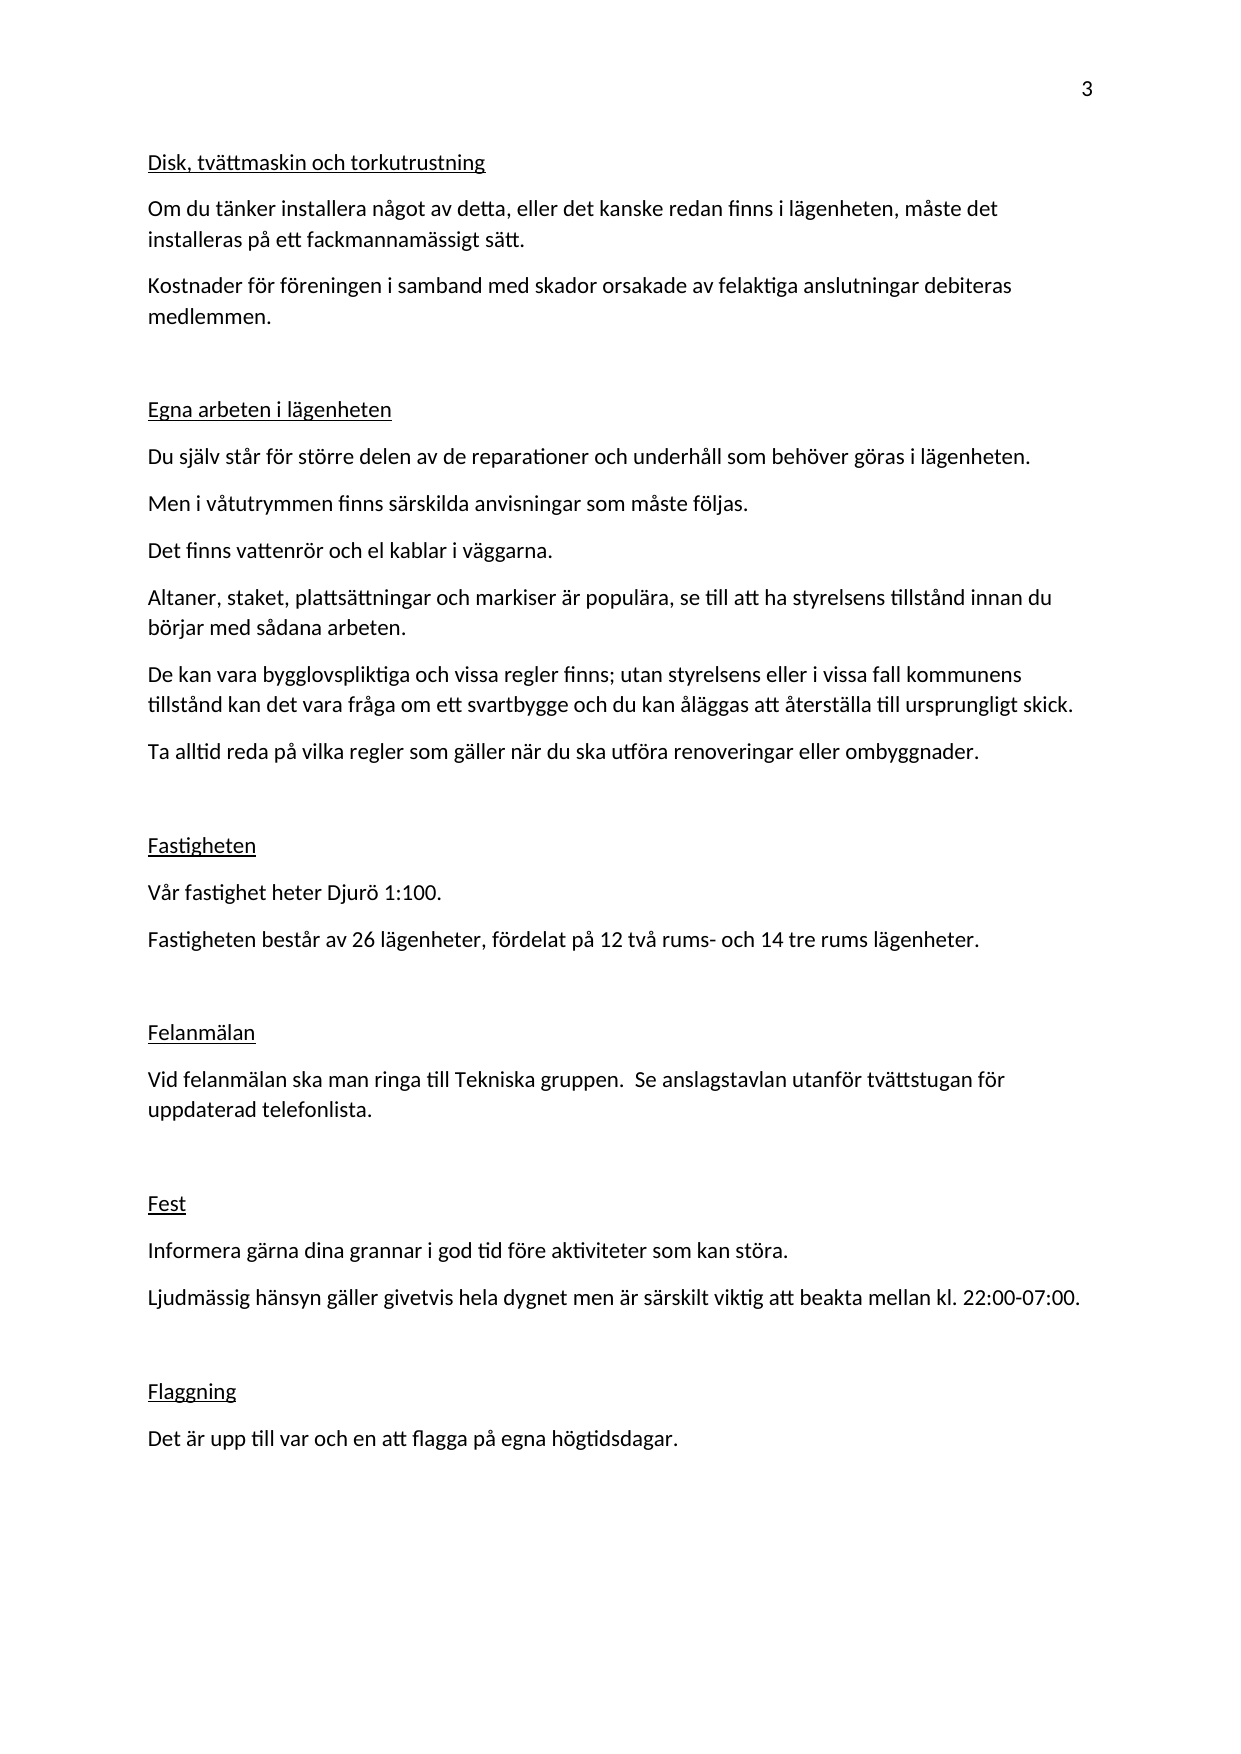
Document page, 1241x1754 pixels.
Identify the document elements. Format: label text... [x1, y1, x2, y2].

text Fest [148, 1189, 1093, 1217]
text Men i våtutrymmen finns särskilda anvisningar som måste följas. [148, 489, 1093, 517]
text Kostnader för föreningen i samband med skador orsakade av felaktiga anslutningar debiteras medlemmen. [148, 272, 1093, 330]
text Vid felanmälan ska man ringa till Tekniska gruppen. Se anslagstavlan utanför tvättstugan för uppdaterad telefonlista. [148, 1065, 1093, 1123]
text Fastigheten består av 26 lägenheter, fördelat på 12 två rums- och 14 tre rums lägenheter. [148, 925, 1093, 953]
text Det är upp till var och en att flagga på egna högtidsdagar. [148, 1424, 1093, 1452]
text Vår fastighet heter Djurö 1:100. [148, 878, 1093, 906]
text Altaner, staket, plattsättningar och markiser är populära, se till att ha styrelsens tillstånd innan du börjar med sådana arbeten. [148, 583, 1093, 641]
text Disk, tvättmaskin och torkutrustning [148, 148, 1093, 176]
text Det finns vattenrör och el kablar i väggarna. [148, 536, 1093, 564]
text Felanmälan [148, 1018, 1093, 1046]
text Om du tänker installera något av detta, eller det kanske redan finns i lägenheten, måste det installeras på ett fackmannamässigt sätt. [148, 194, 1093, 253]
text Egna arbeten i lägenheten [148, 396, 1093, 423]
text Flaggning [148, 1377, 1093, 1405]
text Fastigheten [148, 831, 1093, 859]
text Ta alltid reda på vilka regler som gäller när du ska utföra renoveringar eller ombyggnader. [148, 737, 1093, 765]
text De kan vara bygglovspliktiga och vissa regler finns; utan styrelsens eller i vissa fall kommunens tillstånd kan det vara fråga om ett svartbygge och du kan åläggas att återställa till ursprungligt skick. [148, 660, 1093, 718]
text Ljudmässig hänsyn gäller givetvis hela dygnet men är särskilt viktig att beakta mellan kl. 22:00-07:00. [148, 1283, 1093, 1311]
text Du själv står för större delen av de reparationer och underhåll som behöver göras i lägenheten. [148, 442, 1093, 470]
text Informera gärna dina grannar i god tid före aktiviteter som kan störa. [148, 1236, 1093, 1264]
